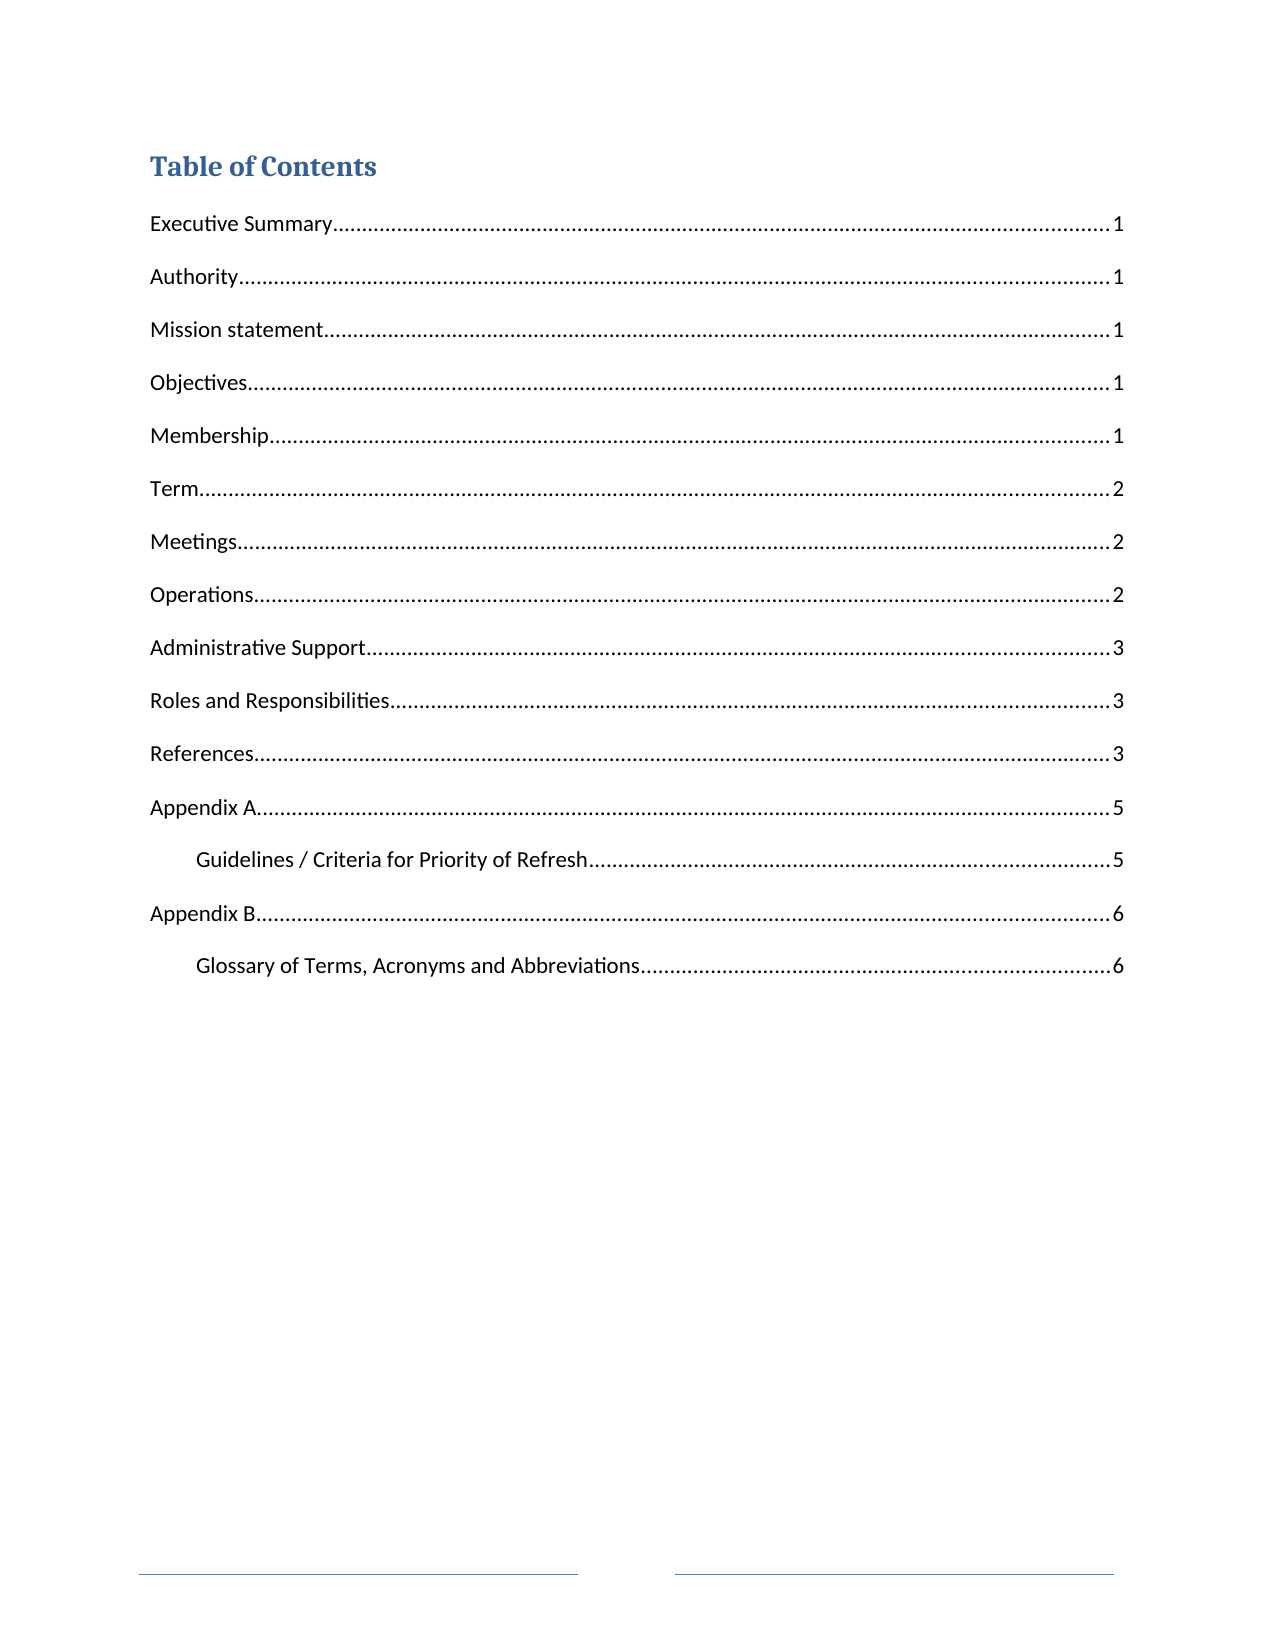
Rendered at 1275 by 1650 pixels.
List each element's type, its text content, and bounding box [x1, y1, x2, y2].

text Appendix B 6 [150, 899, 1125, 927]
text Objectives 1 [150, 368, 1125, 396]
text Executive Summary 1 [150, 209, 1125, 237]
text Mission statement 1 [150, 315, 1125, 343]
text Appendix A 5 [150, 793, 1125, 821]
subtitle Table of Contents [150, 150, 1125, 183]
text Glossary of Terms, Acronyms and Abbreviations 6 [196, 952, 1125, 980]
text Authority 1 [150, 262, 1125, 290]
text References 3 [150, 739, 1125, 768]
text Guidelines / Criteria for Priority of Refresh 5 [196, 846, 1125, 874]
text Term 2 [150, 474, 1125, 502]
text Membership 1 [150, 421, 1125, 449]
text Roles and Responsibilities 3 [150, 687, 1125, 714]
text Operations 2 [150, 581, 1125, 608]
text Meetings 2 [150, 527, 1125, 556]
text Administrative Support 3 [150, 633, 1125, 662]
